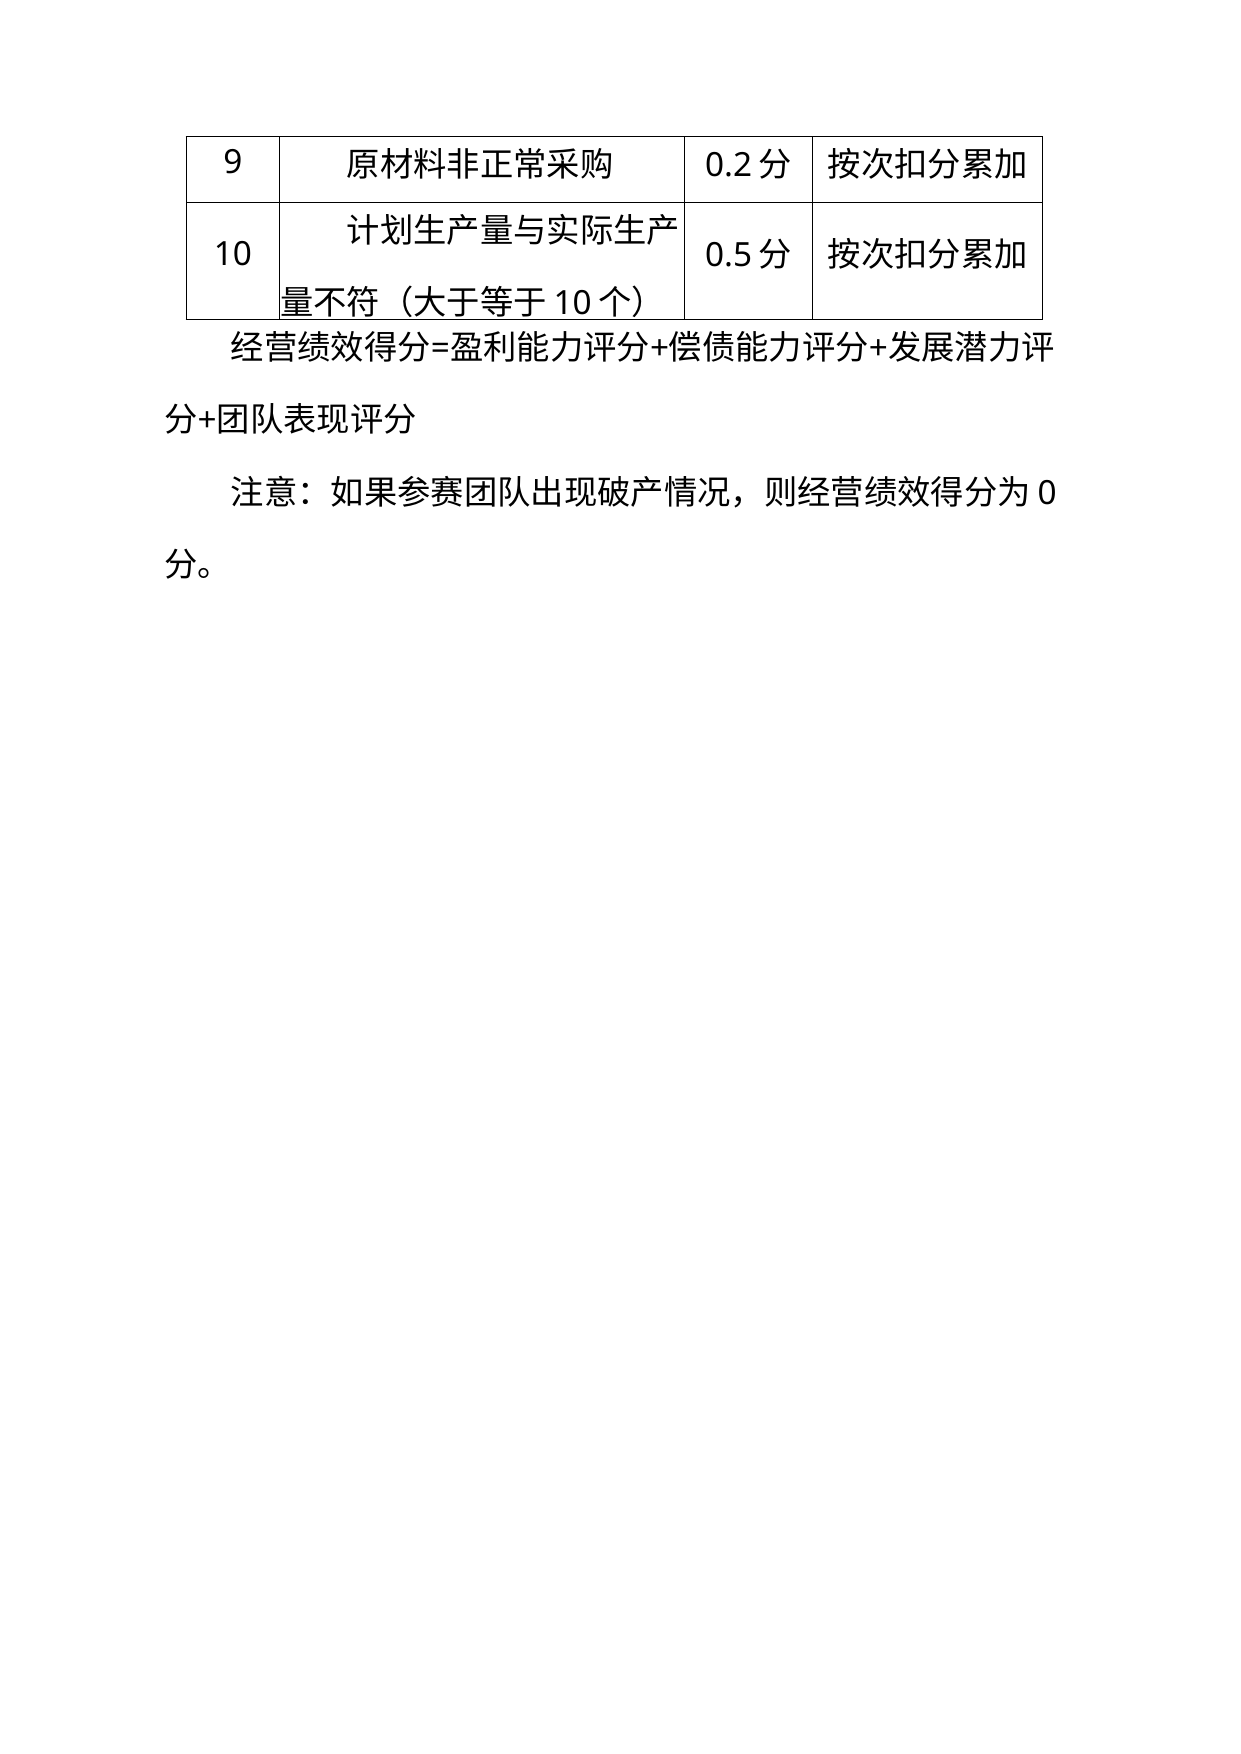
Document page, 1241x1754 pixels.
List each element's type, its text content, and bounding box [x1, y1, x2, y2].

table_cell 按次扣分累加 [813, 137, 1042, 202]
table_cell 计划生产量与实际生产量不符（大于等于10个） [280, 203, 684, 319]
table_cell 按次扣分累加 [813, 203, 1042, 319]
text 经营绩效得分=盈利能力评分+偿债能力评分+发展潜力评分+团队表现评分 [164, 320, 1084, 441]
table_cell 10 [187, 203, 279, 319]
table_cell 9 [187, 137, 279, 202]
table_cell 0.5分 [685, 203, 812, 319]
table_cell 原材料非正常采购 [280, 137, 684, 202]
text 注意：如果参赛团队出现破产情况，则经营绩效得分为0分。 [164, 466, 1084, 586]
table_cell 0.2分 [685, 137, 812, 202]
